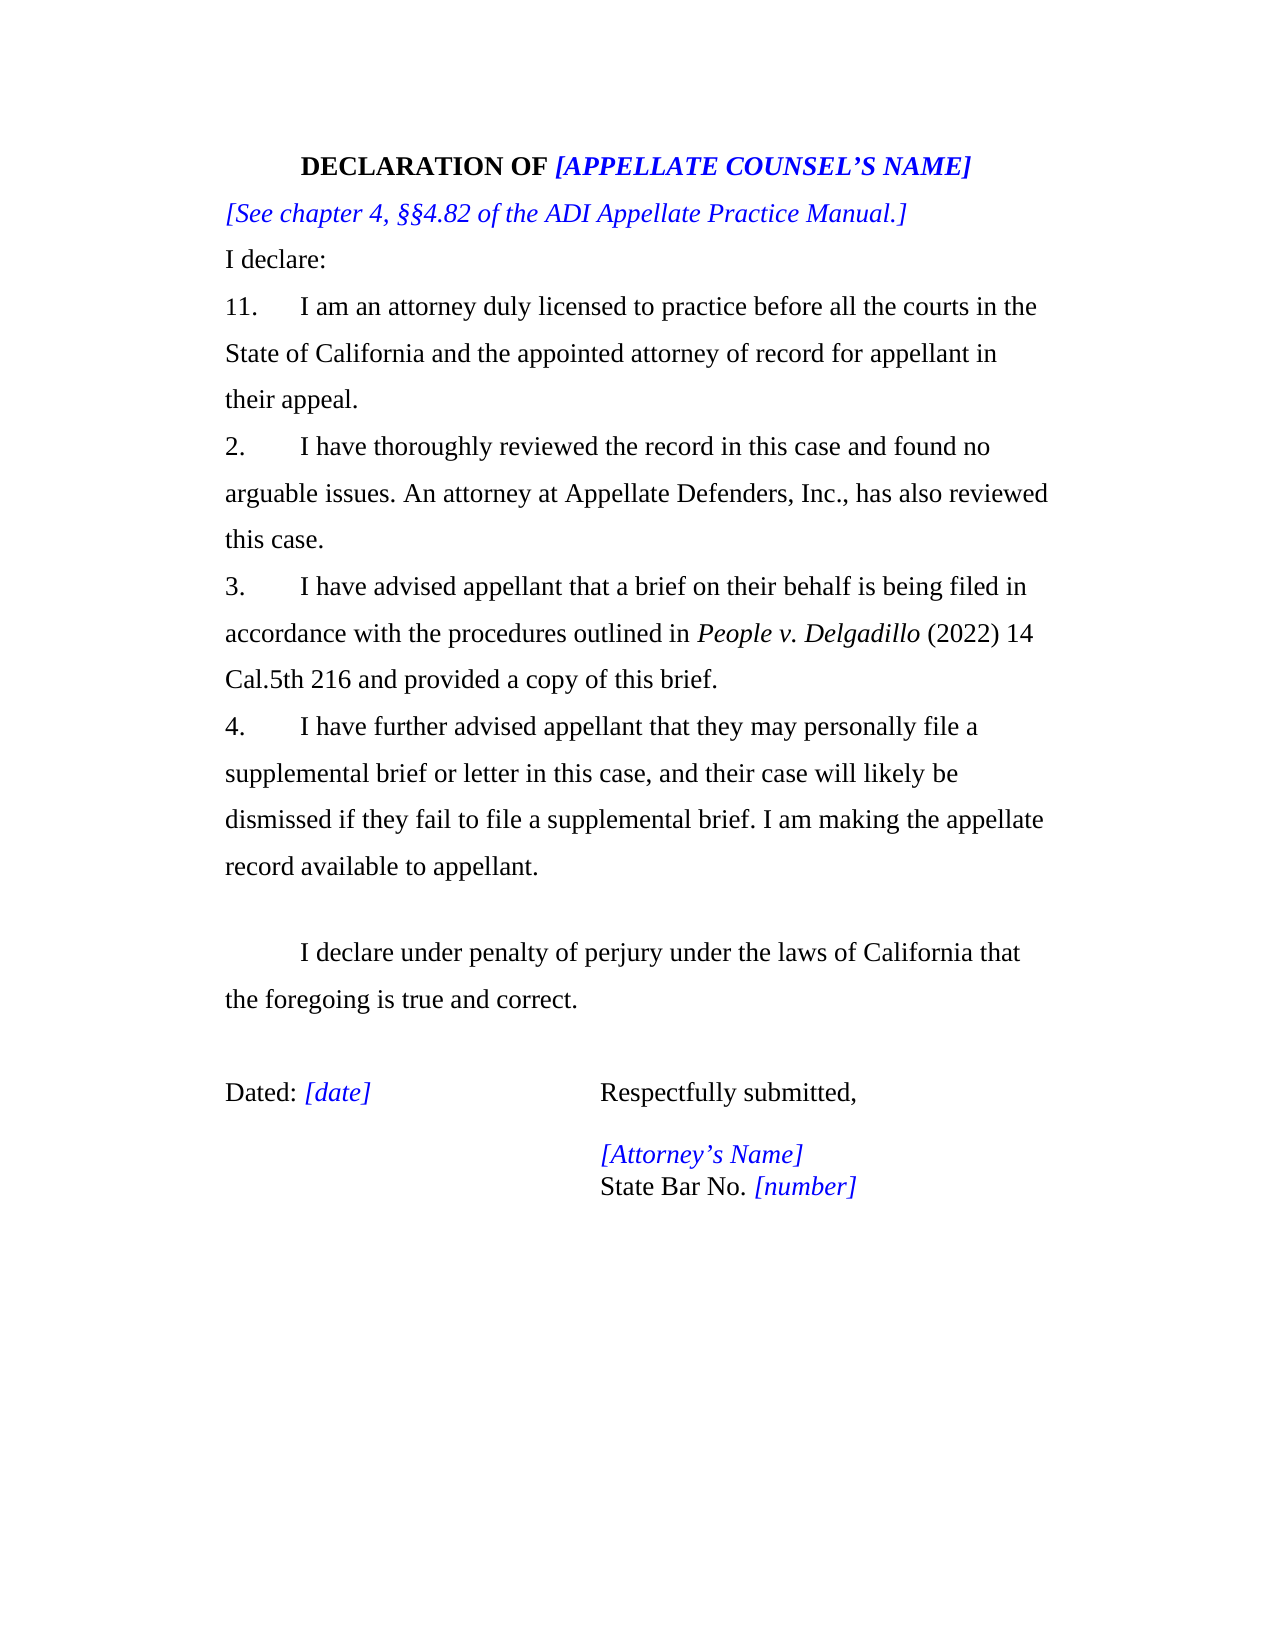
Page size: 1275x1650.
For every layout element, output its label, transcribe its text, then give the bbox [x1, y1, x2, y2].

text 1. I am an attorney duly licensed to practice before all the courts in the State of California and the appointed attorney of record for appellant in their appeal. [225, 290, 1050, 414]
text I declare under penalty of perjury under the laws of California that the foregoing is true and correct. [225, 936, 1050, 1014]
text I declare: [225, 243, 1050, 274]
text DECLARATION OF [APPELLATE COUNSEL’S NAME] [225, 150, 1050, 181]
text Dated: [date] Respectfully submitted, [Attorney’s Name] State Bar No. [number] [225, 1076, 1050, 1201]
text 2. I have thoroughly reviewed the record in this case and found no arguable issues. An attorney at Appellate Defenders, Inc., has also reviewed this case. [225, 430, 1050, 554]
text 3. I have advised appellant that a brief on their behalf is being filed in accordance with the procedures outlined in People v. Delgadillo (2022) 14 Cal.5th 216 and provided a copy of this brief. [225, 570, 1050, 694]
text [See chapter 4, §§4.82 of the ADI Appellate Practice Manual.] [225, 197, 1050, 228]
text 4. I have further advised appellant that they may personally file a supplemental brief or letter in this case, and their case will likely be dismissed if they fail to file a supplemental brief. I am making the appellate record available to appellant. [225, 710, 1050, 881]
